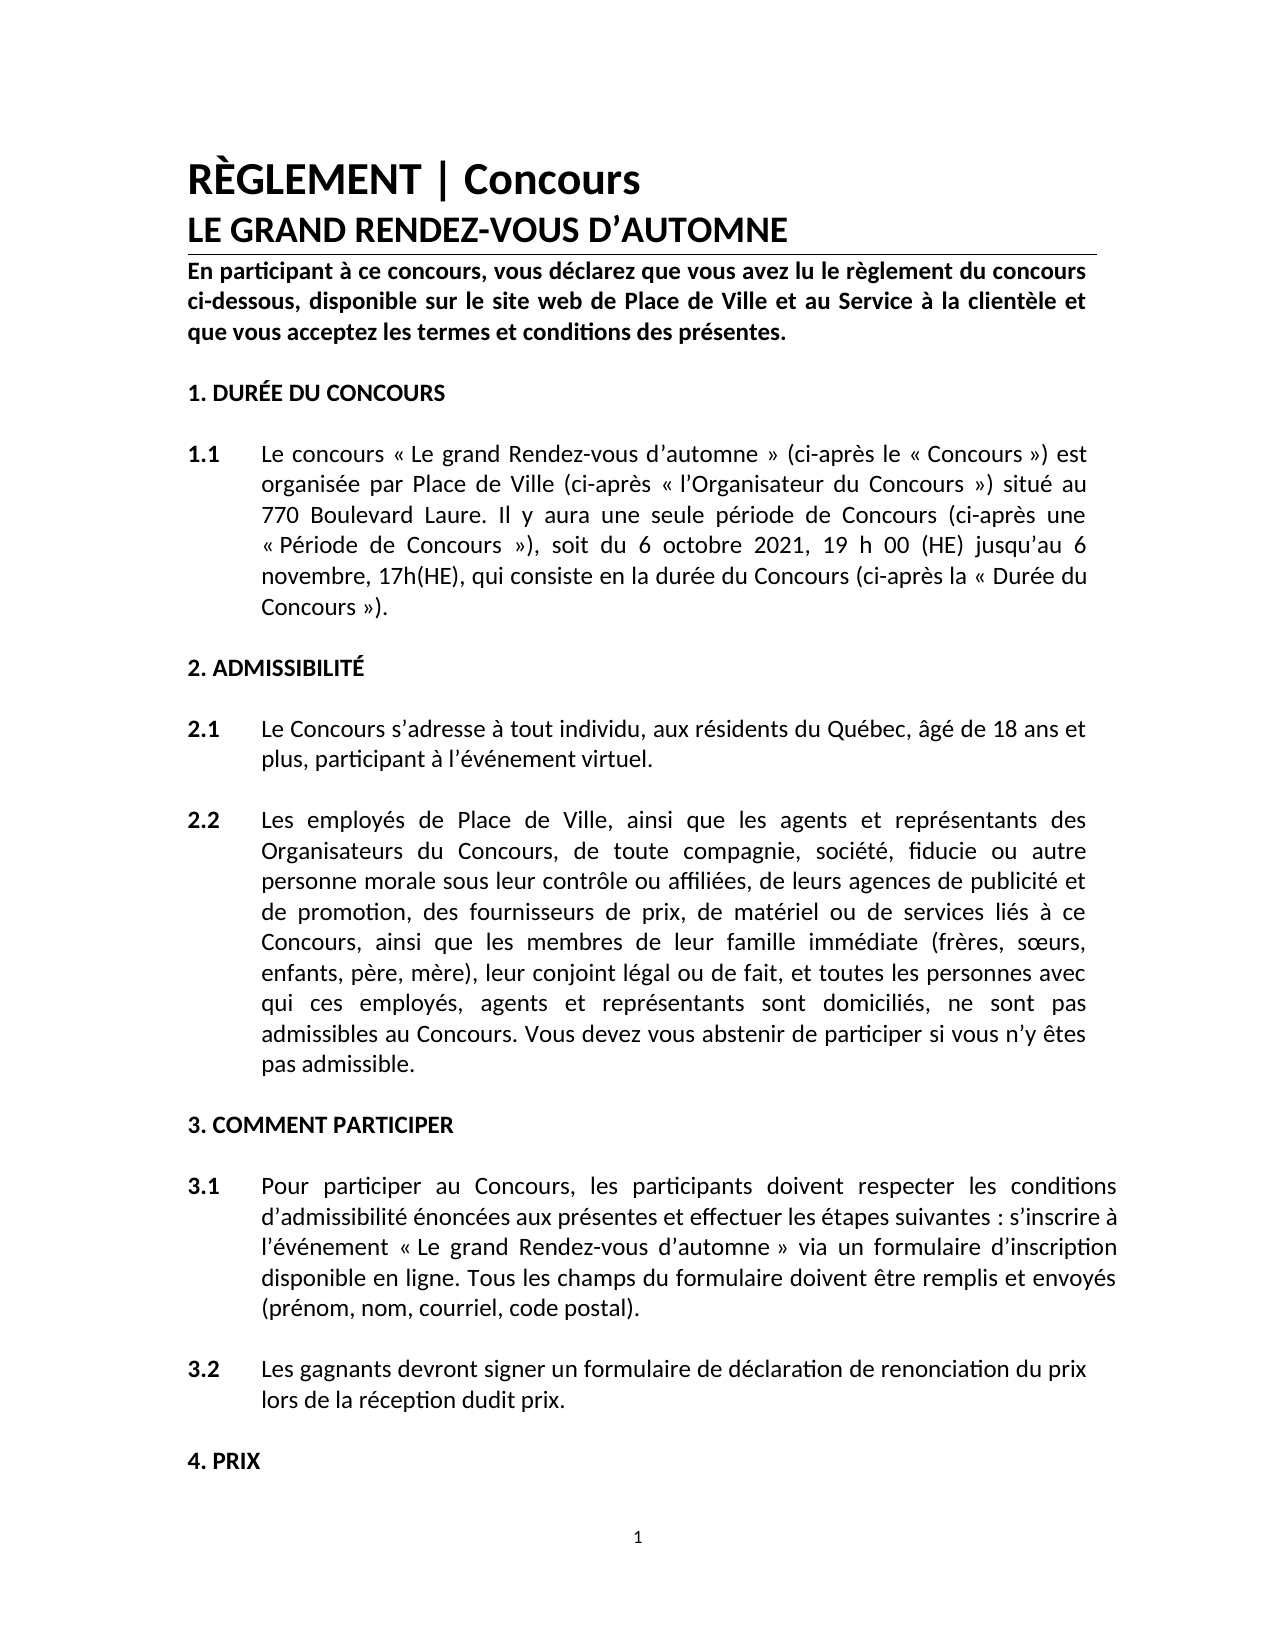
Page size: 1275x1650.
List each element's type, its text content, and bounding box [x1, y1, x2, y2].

text 3.1 Pour participer au Concours, les participants doivent respecter les conditions d’admissibilité énoncées aux présentes et effectuer les étapes suivantes : s’inscrire à l’événement « Le grand Rendez-vous d’automne » via un formulaire d’inscription disponible en ligne. Tous les champs du formulaire doivent être remplis et envoyés (prénom, nom, courriel, code postal). [187, 1171, 1118, 1323]
text 4. PRIX [187, 1445, 1087, 1476]
text 2.2 Les employés de Place de Ville, ainsi que les agents et représentants des Organisateurs du Concours, de toute compagnie, société, fiducie ou autre personne morale sous leur contrôle ou affiliées, de leurs agences de publicité et de promotion, des fournisseurs de prix, de matériel ou de services liés à ce Concours, ainsi que les membres de leur famille immédiate (frères, sœurs, enfants, père, mère), leur conjoint légal ou de fait, et toutes les personnes avec qui ces employés, agents et représentants sont domiciliés, ne sont pas admissibles au Concours. Vous devez vous abstenir de participer si vous n’y êtes pas admissible. [187, 804, 1087, 1079]
text RÈGLEMENT | Concours [187, 150, 1097, 206]
text LE GRAND RENDEZ-VOUS D’AUTOMNE [187, 206, 1097, 255]
text 1. DURÉE DU CONCOURS [187, 377, 1087, 407]
text 2.1 Le Concours s’adresse à tout individu, aux résidents du Québec, âgé de 18 ans et plus, participant à l’événement virtuel. [187, 713, 1087, 774]
text 3. COMMENT PARTICIPER [187, 1109, 1087, 1140]
text 1.1 Le concours « Le grand Rendez-vous d’automne » (ci-après le « Concours ») est organisée par Place de Ville (ci-après « l’Organisateur du Concours ») situé au 770 Boulevard Laure. Il y aura une seule période de Concours (ci-après une « Période de Concours »), soit du 6 octobre 2021, 19 h 00 (HE) jusqu’au 6 novembre, 17h(HE), qui consiste en la durée du Concours (ci-après la « Durée du Concours »). [187, 438, 1087, 621]
text En participant à ce concours, vous déclarez que vous avez lu le règlement du concours ci-dessous, disponible sur le site web de Place de Ville et au Service à la clientèle et que vous acceptez les termes et conditions des présentes. [187, 255, 1087, 346]
text 2. ADMISSIBILITÉ [187, 652, 1087, 682]
text 3.2 Les gagnants devront signer un formulaire de déclaration de renonciation du prix lors de la réception dudit prix. [187, 1354, 1087, 1415]
